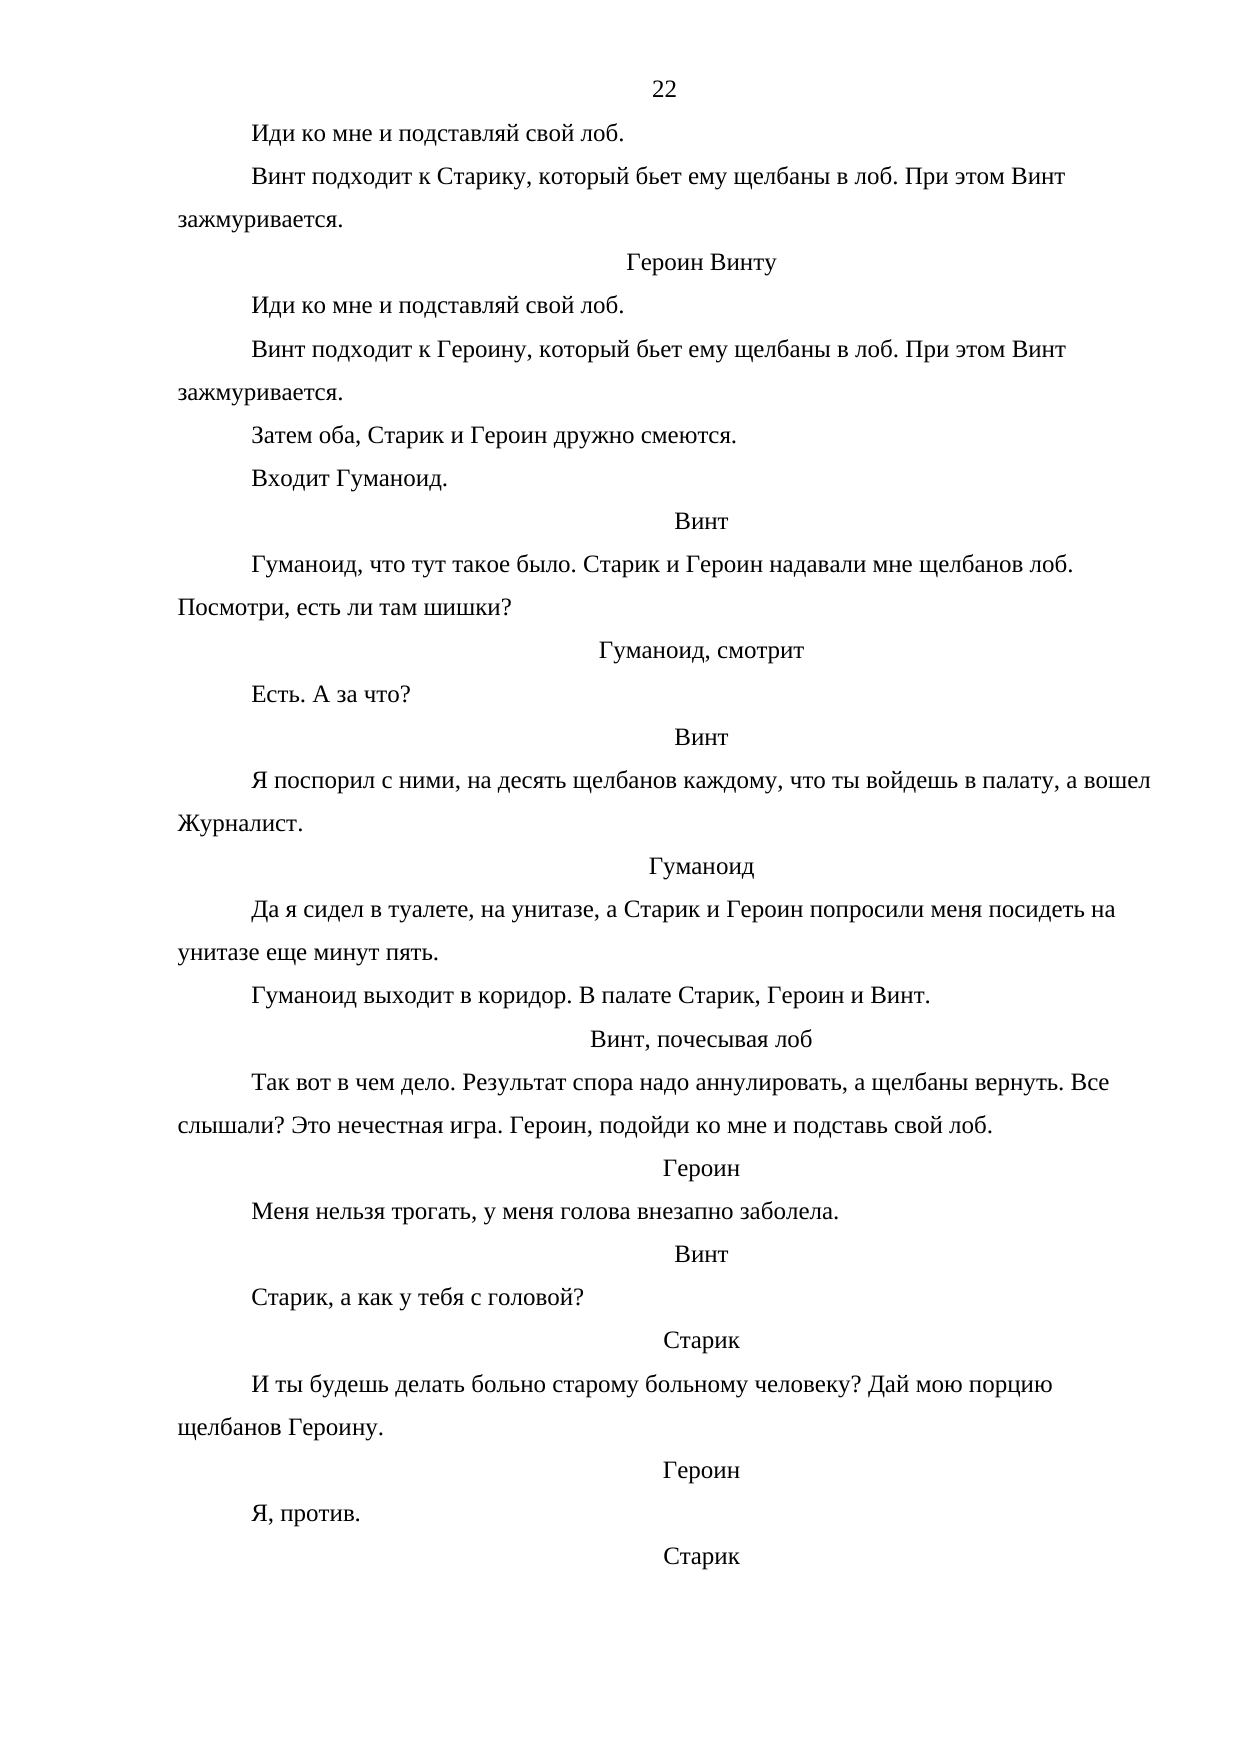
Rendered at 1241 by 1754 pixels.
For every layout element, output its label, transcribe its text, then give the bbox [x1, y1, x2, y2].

text Винт [177, 506, 1152, 535]
text Старик [177, 1326, 1152, 1354]
text Так вот в чем дело. Результат спора надо аннулировать, а щелбаны вернуть. Все слышали? Это нечестная игра. Героин, подойди ко мне и подставь свой лоб. [177, 1067, 1152, 1139]
text Я поспорил с ними, на десять щелбанов каждому, что ты войдешь в палату, а вошел Журналист. [177, 765, 1152, 837]
text Винт подходит к Героину, который бьет ему щелбаны в лоб. При этом Винт зажмуривается. [177, 334, 1152, 406]
text Гуманоид, смотрит [177, 636, 1152, 664]
text Есть. А за что? [177, 679, 1152, 707]
text Затем оба, Старик и Героин дружно смеются. [177, 420, 1152, 449]
text Иди ко мне и подставляй свой лоб. [177, 291, 1152, 319]
text Меня нельзя трогать, у меня голова внезапно заболела. [177, 1196, 1152, 1225]
text Героин [177, 1455, 1152, 1484]
text Гуманоид, что тут такое было. Старик и Героин надавали мне щелбанов лоб. Посмотри, есть ли там шишки? [177, 549, 1152, 621]
text Винт подходит к Старику, который бьет ему щелбаны в лоб. При этом Винт зажмуривается. [177, 161, 1152, 233]
text И ты будешь делать больно старому больному человеку? Дай мою порцию щелбанов Героину. [177, 1369, 1152, 1441]
text Винт [177, 1239, 1152, 1268]
text Я, против. [177, 1498, 1152, 1527]
text Иди ко мне и подставляй свой лоб. [177, 118, 1152, 147]
text Старик [177, 1541, 1152, 1570]
text Гуманоид [177, 851, 1152, 880]
text Входит Гуманоид. [177, 463, 1152, 492]
text Винт [177, 722, 1152, 751]
text Героин Винту [177, 247, 1152, 276]
text Старик, а как у тебя с головой? [177, 1282, 1152, 1311]
text Героин [177, 1153, 1152, 1182]
text Гуманоид выходит в коридор. В палате Старик, Героин и Винт. [177, 981, 1152, 1009]
text Винт, почесывая лоб [177, 1024, 1152, 1052]
text Да я сидел в туалете, на унитазе, а Старик и Героин попросили меня посидеть на унитазе еще минут пять. [177, 894, 1152, 966]
